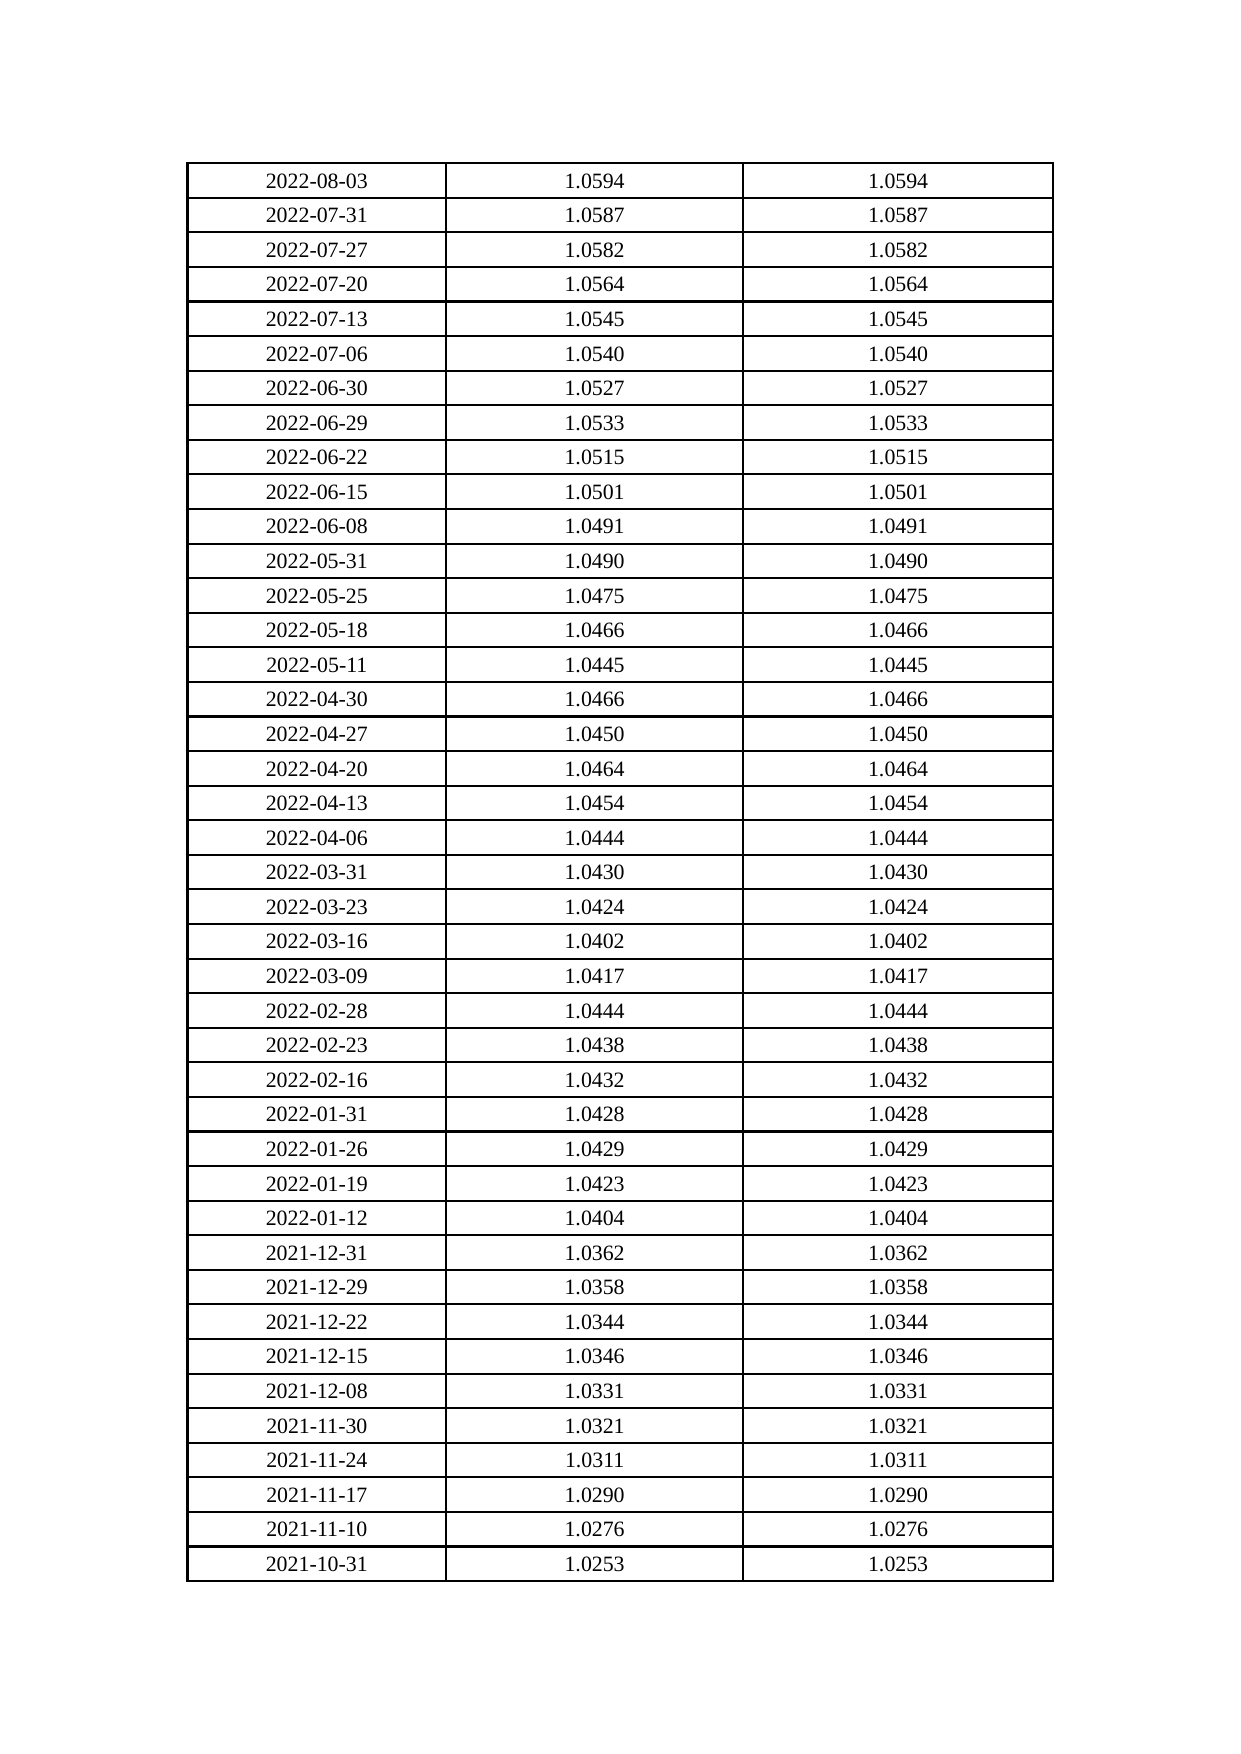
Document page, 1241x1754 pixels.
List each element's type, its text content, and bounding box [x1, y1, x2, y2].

table_cell 1.0402 [744, 925, 1052, 957]
table_cell 1.0444 [447, 994, 742, 1027]
table_cell 1.0454 [447, 787, 742, 819]
table_cell 2021-12-15 [189, 1340, 445, 1372]
table_cell 1.0432 [447, 1063, 742, 1096]
table_cell 1.0404 [744, 1202, 1052, 1234]
table_cell 2022-06-08 [189, 510, 445, 542]
table_cell 2022-06-22 [189, 441, 445, 473]
table_cell 1.0527 [447, 372, 742, 404]
table_cell 1.0424 [744, 890, 1052, 923]
table_cell 1.0362 [447, 1236, 742, 1269]
table_cell 1.0533 [744, 406, 1052, 439]
table_cell 1.0430 [447, 856, 742, 888]
table_cell 2022-04-20 [189, 752, 445, 784]
table_cell 2022-01-19 [189, 1167, 445, 1199]
table_cell 1.0253 [744, 1548, 1052, 1580]
table_cell 1.0290 [447, 1478, 742, 1511]
table_cell 2022-05-11 [189, 648, 445, 681]
table_cell 1.0466 [447, 683, 742, 715]
table_cell 2021-11-10 [189, 1513, 445, 1545]
table_cell 1.0428 [744, 1098, 1052, 1130]
table_cell 1.0594 [447, 164, 742, 197]
table_cell 2021-12-08 [189, 1375, 445, 1407]
table_cell 2022-04-13 [189, 787, 445, 819]
table_cell 2022-05-18 [189, 614, 445, 646]
table_cell 2021-10-31 [189, 1548, 445, 1580]
table_cell 1.0438 [744, 1029, 1052, 1061]
table_cell 1.0454 [744, 787, 1052, 819]
table_cell 2021-12-31 [189, 1236, 445, 1269]
table_cell 1.0331 [744, 1375, 1052, 1407]
table_cell 2022-03-16 [189, 925, 445, 957]
table_cell 1.0276 [447, 1513, 742, 1545]
table_cell 1.0430 [744, 856, 1052, 888]
table_cell 2022-04-30 [189, 683, 445, 715]
table_cell 2022-07-13 [189, 303, 445, 335]
table_cell 1.0527 [744, 372, 1052, 404]
table_cell 1.0515 [744, 441, 1052, 473]
table_cell 1.0491 [447, 510, 742, 542]
table_cell 2021-11-17 [189, 1478, 445, 1511]
table_cell 1.0429 [447, 1133, 742, 1165]
table_cell 1.0346 [744, 1340, 1052, 1372]
table_cell 1.0432 [744, 1063, 1052, 1096]
table_cell 2022-04-06 [189, 821, 445, 854]
table_cell 1.0501 [744, 475, 1052, 508]
table_cell 1.0344 [447, 1305, 742, 1338]
table_cell 1.0466 [744, 683, 1052, 715]
table_cell 1.0587 [447, 199, 742, 231]
table_cell 1.0515 [447, 441, 742, 473]
table_cell 1.0417 [744, 960, 1052, 992]
table_cell 2021-11-24 [189, 1444, 445, 1476]
table_cell 2022-05-31 [189, 545, 445, 577]
table_cell 1.0475 [744, 579, 1052, 612]
table_cell 1.0423 [744, 1167, 1052, 1199]
table_cell 2022-02-23 [189, 1029, 445, 1061]
table_cell 1.0276 [744, 1513, 1052, 1545]
table_cell 1.0582 [744, 233, 1052, 266]
table_cell 1.0450 [447, 718, 742, 750]
table_cell 1.0540 [744, 337, 1052, 369]
table_cell 1.0545 [744, 303, 1052, 335]
table_cell 2022-07-27 [189, 233, 445, 266]
table_cell 1.0311 [744, 1444, 1052, 1476]
table_cell 2022-08-03 [189, 164, 445, 197]
table_cell 2022-06-29 [189, 406, 445, 439]
table_cell 1.0290 [744, 1478, 1052, 1511]
table_cell 1.0362 [744, 1236, 1052, 1269]
table_cell 1.0464 [744, 752, 1052, 784]
table_cell 2022-03-09 [189, 960, 445, 992]
table_cell 2022-05-25 [189, 579, 445, 612]
table_cell 1.0475 [447, 579, 742, 612]
table_cell 1.0587 [744, 199, 1052, 231]
table_cell 2022-02-28 [189, 994, 445, 1027]
table_cell 1.0466 [447, 614, 742, 646]
table_cell 1.0423 [447, 1167, 742, 1199]
table_cell 1.0564 [744, 268, 1052, 300]
table_cell 2022-04-27 [189, 718, 445, 750]
table_cell 1.0445 [744, 648, 1052, 681]
table_cell 1.0321 [744, 1409, 1052, 1442]
table_cell 2022-02-16 [189, 1063, 445, 1096]
table_cell 2022-06-15 [189, 475, 445, 508]
table_cell 1.0540 [447, 337, 742, 369]
table_cell 1.0358 [447, 1271, 742, 1303]
table_cell 1.0404 [447, 1202, 742, 1234]
table_cell 1.0417 [447, 960, 742, 992]
table_cell 1.0444 [744, 994, 1052, 1027]
table_cell 1.0424 [447, 890, 742, 923]
table_cell 1.0402 [447, 925, 742, 957]
table_cell 1.0564 [447, 268, 742, 300]
table_cell 1.0490 [447, 545, 742, 577]
table_cell 2022-07-31 [189, 199, 445, 231]
table_cell 1.0545 [447, 303, 742, 335]
table_cell 1.0444 [744, 821, 1052, 854]
table_cell 2022-03-23 [189, 890, 445, 923]
table_cell 2022-01-12 [189, 1202, 445, 1234]
table_cell 1.0491 [744, 510, 1052, 542]
table_cell 2022-07-20 [189, 268, 445, 300]
table_cell 1.0331 [447, 1375, 742, 1407]
table_cell 1.0321 [447, 1409, 742, 1442]
table_cell 1.0466 [744, 614, 1052, 646]
table_cell 1.0501 [447, 475, 742, 508]
table_cell 2022-07-06 [189, 337, 445, 369]
table_cell 1.0594 [744, 164, 1052, 197]
table_cell 1.0438 [447, 1029, 742, 1061]
table_cell 1.0344 [744, 1305, 1052, 1338]
table_cell 1.0311 [447, 1444, 742, 1476]
table_cell 1.0444 [447, 821, 742, 854]
table_cell 1.0464 [447, 752, 742, 784]
table_cell 2022-03-31 [189, 856, 445, 888]
table_cell 1.0533 [447, 406, 742, 439]
table_cell 2022-01-31 [189, 1098, 445, 1130]
table_cell 1.0582 [447, 233, 742, 266]
table_cell 2022-06-30 [189, 372, 445, 404]
table_cell 1.0450 [744, 718, 1052, 750]
table_cell 2021-12-22 [189, 1305, 445, 1338]
table_cell 1.0490 [744, 545, 1052, 577]
table_cell 1.0253 [447, 1548, 742, 1580]
table_cell 2022-01-26 [189, 1133, 445, 1165]
table_cell 1.0429 [744, 1133, 1052, 1165]
table_cell 2021-11-30 [189, 1409, 445, 1442]
table_cell 1.0428 [447, 1098, 742, 1130]
table_cell 1.0346 [447, 1340, 742, 1372]
table_cell 2021-12-29 [189, 1271, 445, 1303]
table_cell 1.0358 [744, 1271, 1052, 1303]
table_cell 1.0445 [447, 648, 742, 681]
